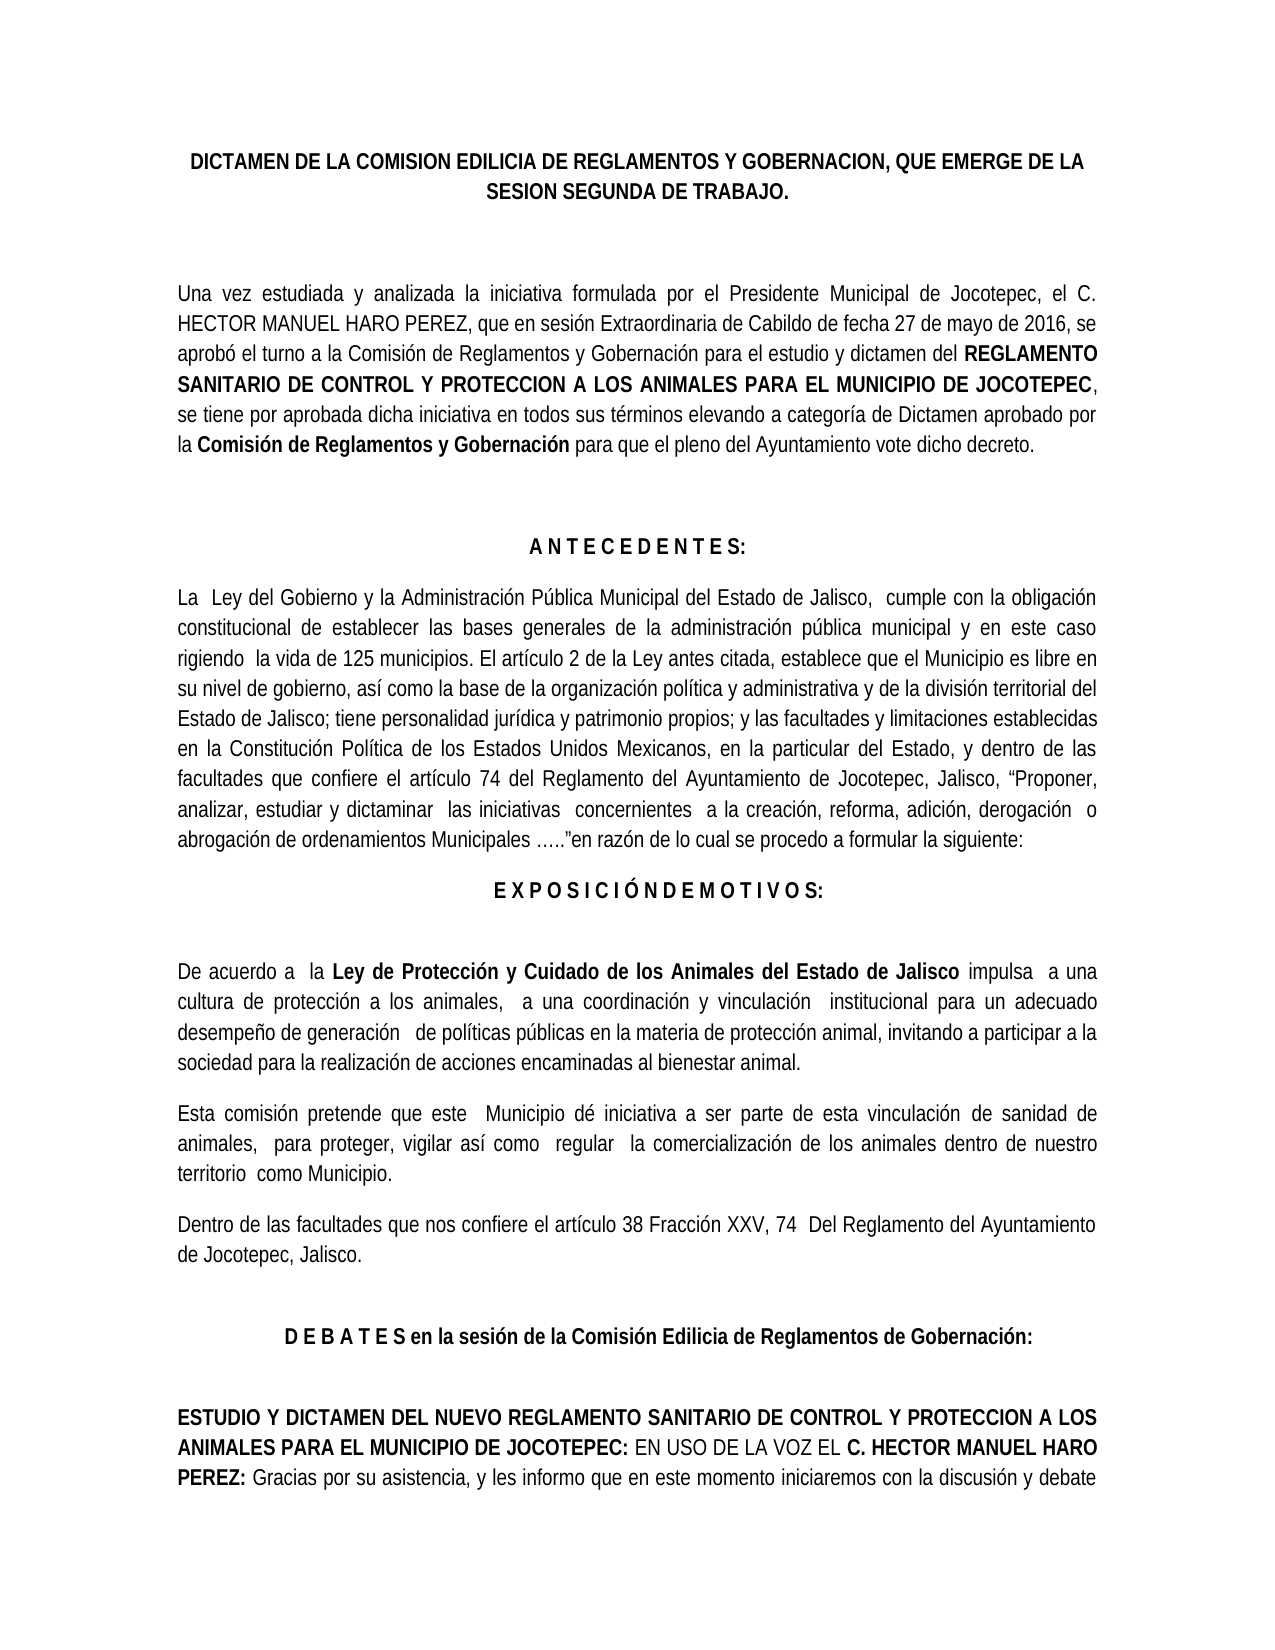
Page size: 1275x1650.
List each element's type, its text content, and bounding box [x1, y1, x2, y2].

list D E B A T E S en la sesión de la Comisión Edilicia de Reglamentos de Gobernación: [219, 1323, 1098, 1349]
text A N T E C E D E N T E S: [177, 533, 1098, 559]
text Esta comisión pretende que este Municipio dé iniciativa a ser parte de esta vinculación de sanidad de animales, para proteger, vigilar así como regular la comercialización de los animales dentro de nuestro territorio como Municipio. [177, 1100, 1098, 1186]
list E X P O S I C I Ó N D E M O T I V O S: [219, 877, 1098, 903]
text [177, 1404, 1098, 1491]
text De acuerdo a la Ley de Protección y Cuidado de los Animales del Estado de Jalisco impulsa a una cultura de protección a los animales, a una coordinación y vinculación institucional para un adecuado desempeño de generación de políticas públicas en la materia de protección animal, invitando a participar a la sociedad para la realización de acciones encaminadas al bienestar animal. [177, 958, 1098, 1075]
text Dentro de las facultades que nos confiere el artículo 38 Fracción XXV, 74 Del Reglamento del Ayuntamiento de Jocotepec, Jalisco. [177, 1211, 1098, 1268]
text DICTAMEN DE LA COMISION EDILICIA DE REGLAMENTOS Y GOBERNACION, QUE EMERGE DE LA SESION SEGUNDA DE TRABAJO. [177, 148, 1098, 204]
text La Ley del Gobierno y la Administración Pública Municipal del Estado de Jalisco, cumple con la obligación constitucional de establecer las bases generales de la administración pública municipal y en este caso rigiendo la vida de 125 municipios. El artículo 2 de la Ley antes citada, establece que el Municipio es libre en su nivel de gobierno, así como la base de la organización política y administrativa y de la división territorial del Estado de Jalisco; tiene personalidad jurídica y patrimonio propios; y las facultades y limitaciones establecidas en la Constitución Política de los Estados Unidos Mexicanos, en la particular del Estado, y dentro de las facultades que confiere el artículo 74 del Reglamento del Ayuntamiento de Jocotepec, Jalisco, “Proponer, analizar, estudiar y dictaminar las iniciativas concernientes a la creación, reforma, adición, derogación o abrogación de ordenamientos Municipales …..”en razón de lo cual se procedo a formular la siguiente: [177, 584, 1098, 852]
text Una vez estudiada y analizada la iniciativa formulada por el Presidente Municipal de Jocotepec, el C. HECTOR MANUEL HARO PEREZ, que en sesión Extraordinaria de Cabildo de fecha 27 de mayo de 2016, se aprobó el turno a la Comisión de Reglamentos y Gobernación para el estudio y dictamen del REGLAMENTO SANITARIO DE CONTROL Y PROTECCION A LOS ANIMALES PARA EL MUNICIPIO DE JOCOTEPEC, se tiene por aprobada dicha iniciativa en todos sus términos elevando a categoría de Dictamen aprobado por la Comisión de Reglamentos y Gobernación para que el pleno del Ayuntamiento vote dicho decreto. [177, 280, 1098, 457]
